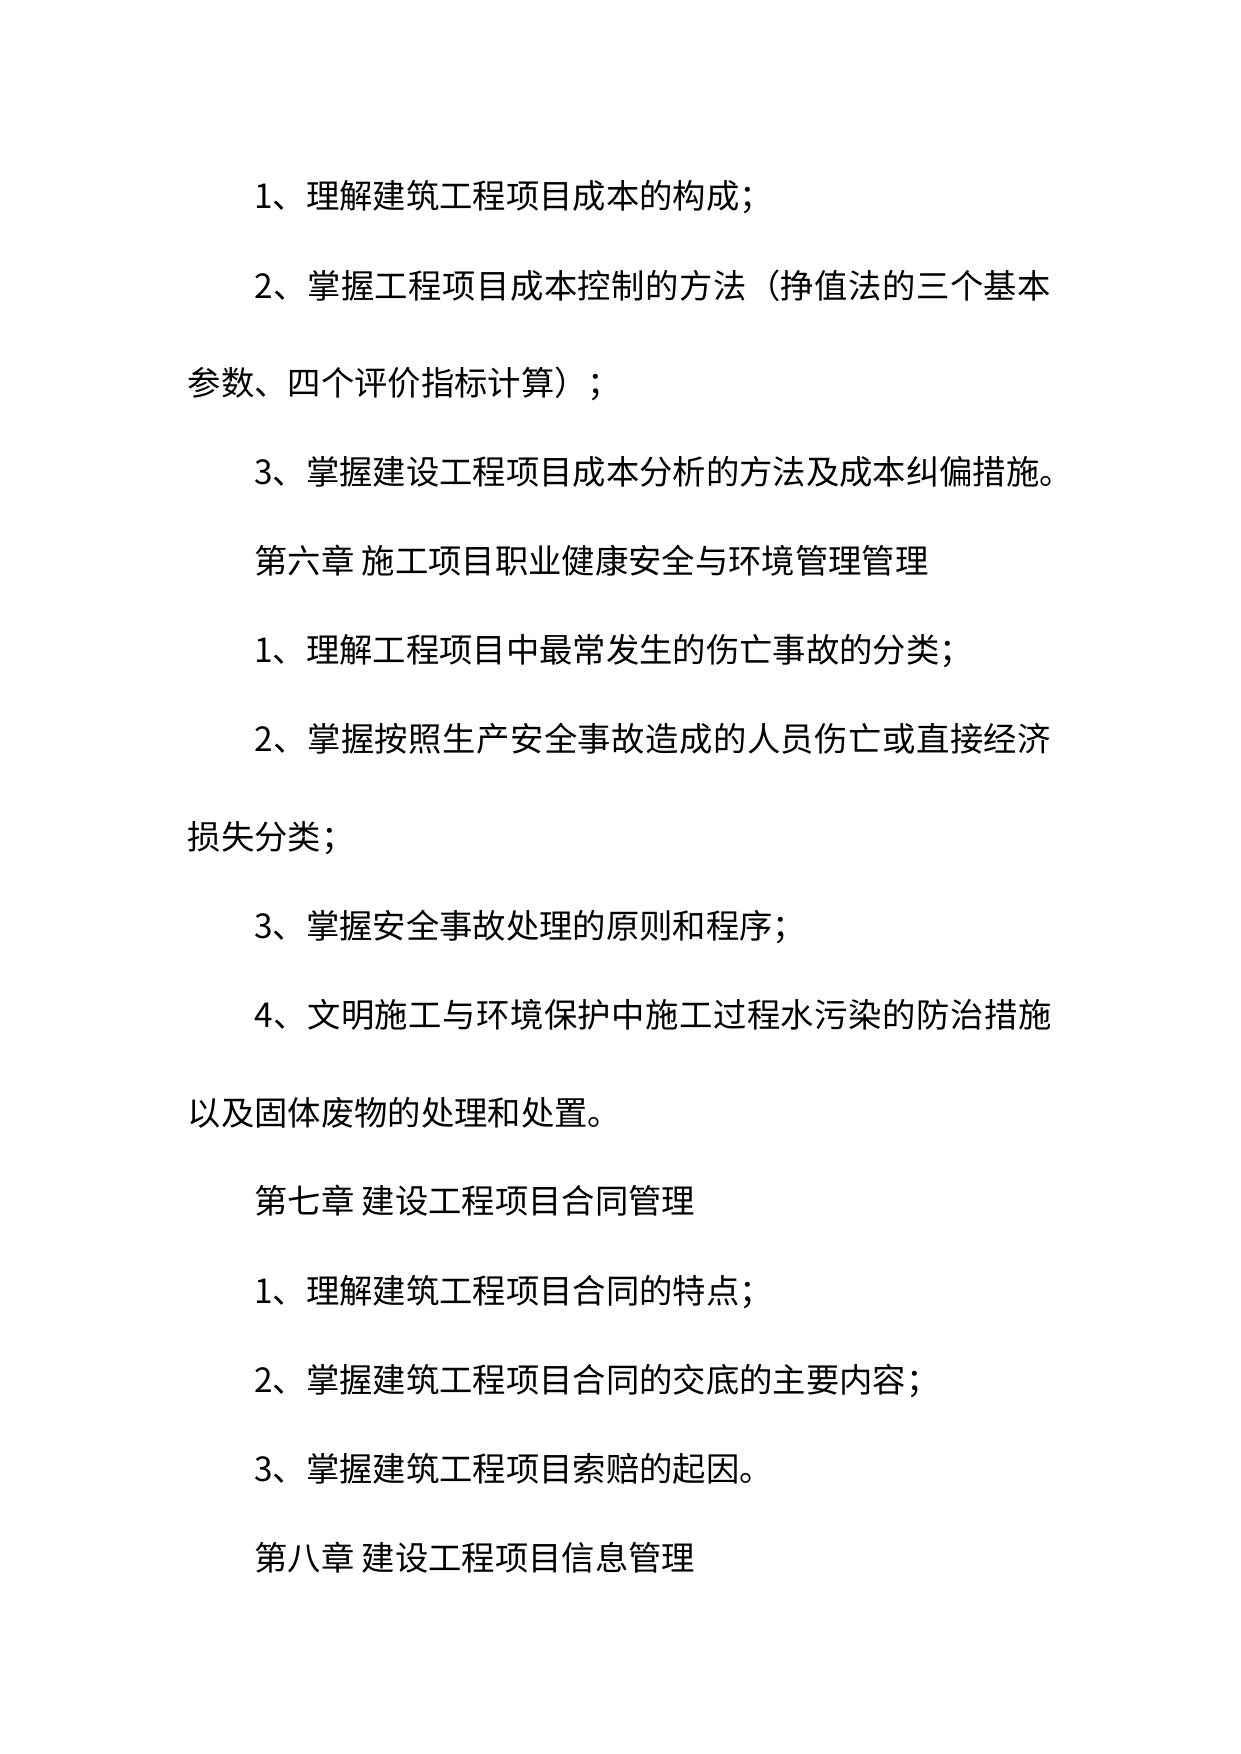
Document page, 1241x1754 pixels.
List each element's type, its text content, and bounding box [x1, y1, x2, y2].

text 1、理解工程项目中最常发生的伤亡事故的分类； [187, 616, 1053, 681]
text 2、掌握工程项目成本控制的方法（挣值法的三个基本参数、四个评价指标计算）； [187, 251, 1053, 413]
text 3、掌握安全事故处理的原则和程序； [187, 891, 1053, 956]
text 2、掌握建筑工程项目合同的交底的主要内容； [187, 1345, 1053, 1410]
text 2、掌握按照生产安全事故造成的人员伤亡或直接经济损失分类； [187, 705, 1053, 867]
text 3、掌握建筑工程项目索赔的起因。 [187, 1434, 1053, 1499]
text 第七章 建设工程项目合同管理 [187, 1167, 1053, 1232]
text 4、文明施工与环境保护中施工过程水污染的防治措施以及固体废物的处理和处置。 [187, 980, 1053, 1143]
text 1、理解建筑工程项目合同的特点； [187, 1256, 1053, 1321]
text 第六章 施工项目职业健康安全与环境管理管理 [187, 527, 1053, 592]
text 第八章 建设工程项目信息管理 [187, 1523, 1053, 1588]
text 1、理解建筑工程项目成本的构成； [187, 162, 1053, 227]
text 3、掌握建设工程项目成本分析的方法及成本纠偏措施。 [187, 438, 1053, 503]
